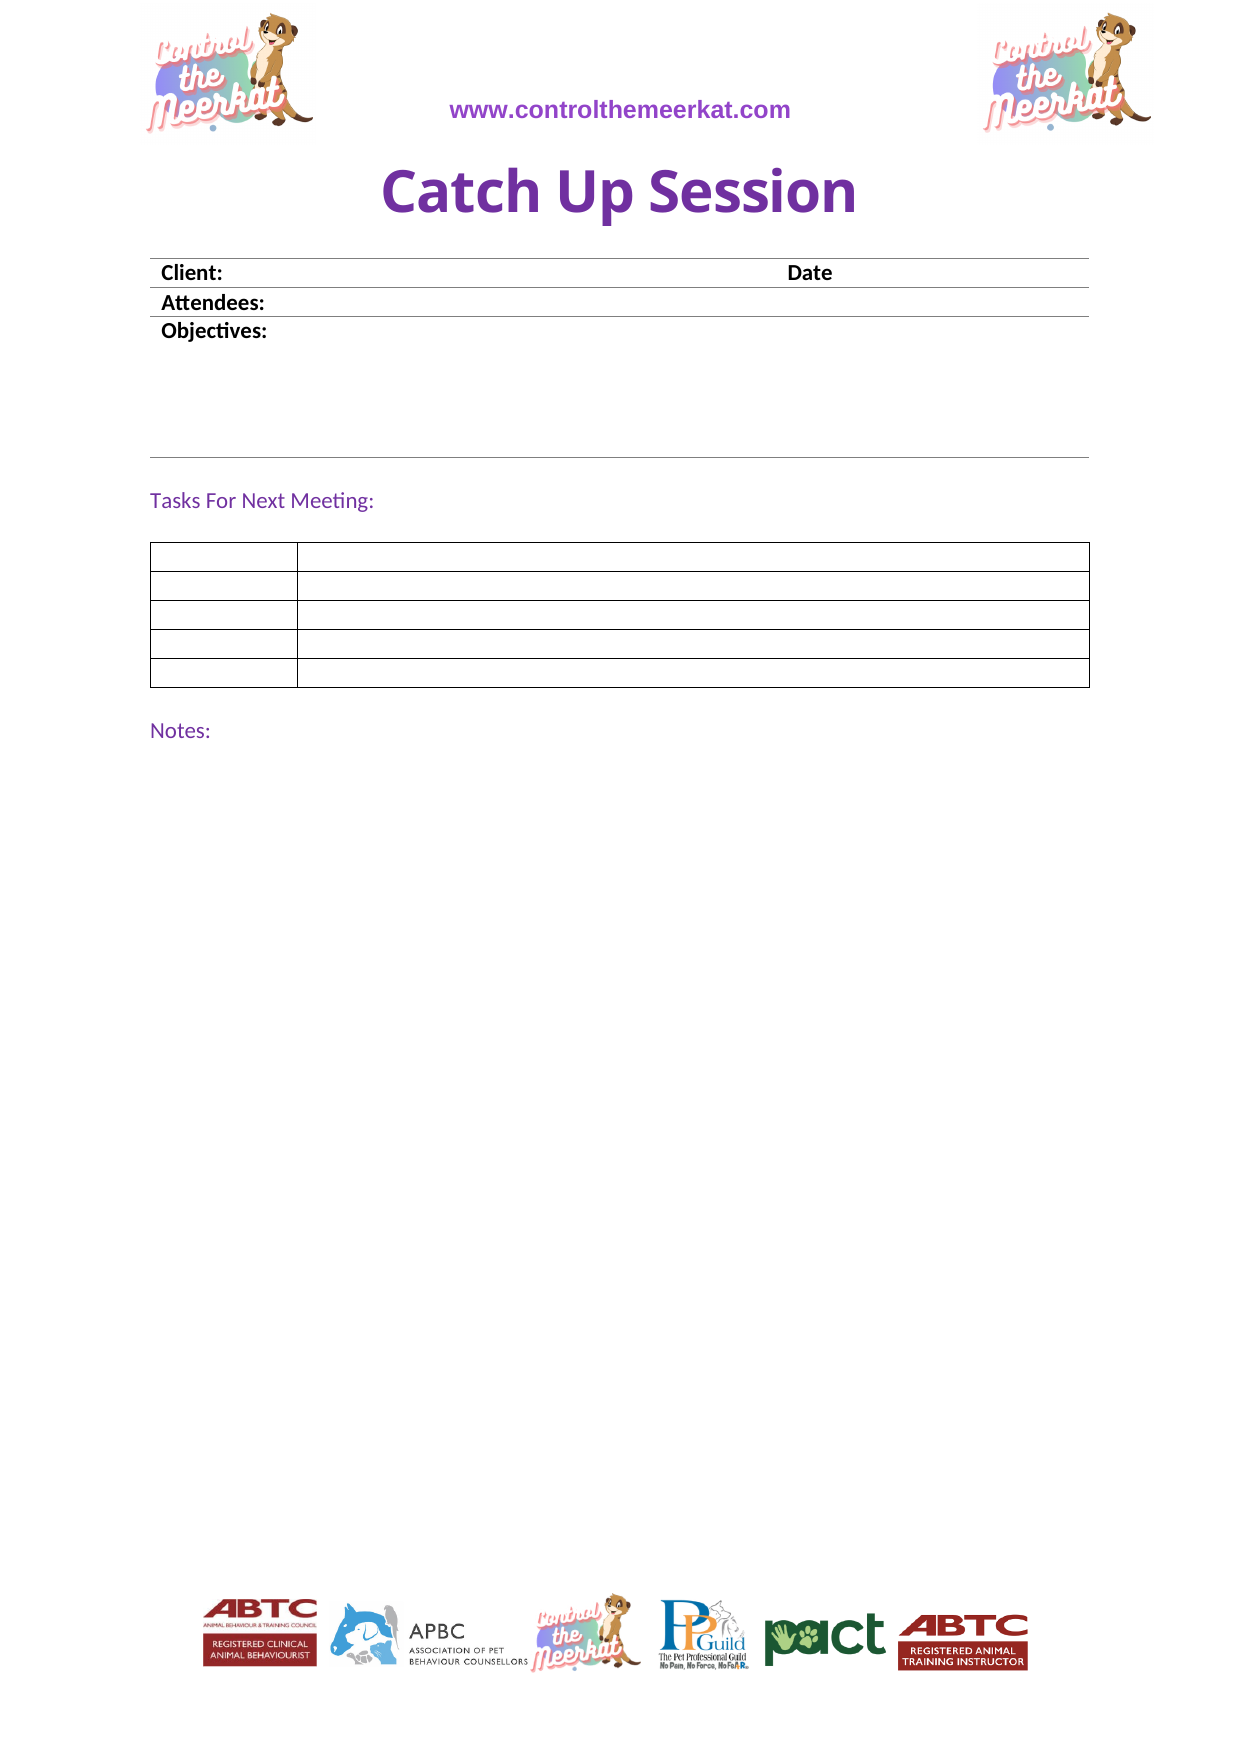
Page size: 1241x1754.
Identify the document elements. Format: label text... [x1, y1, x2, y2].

table_cell [151, 601, 297, 629]
table_header Date [776, 259, 1089, 287]
table_header [151, 543, 297, 571]
table_cell [298, 659, 1089, 687]
table_cell Attendees: [150, 288, 1089, 316]
text Notes: [150, 716, 1090, 744]
text Tasks For Next Meeting: [150, 486, 1090, 514]
table_cell [151, 630, 297, 658]
table_cell [298, 601, 1089, 629]
table_cell [298, 572, 1089, 600]
table_cell [151, 659, 297, 687]
table_cell [151, 572, 297, 600]
picture [977, 3, 1155, 145]
picture [139, 3, 317, 145]
picture [150, 1584, 1091, 1681]
table_cell [298, 630, 1089, 658]
table_header Client: [150, 259, 776, 287]
table_header [298, 543, 1089, 571]
title Catch Up Session [150, 150, 1090, 229]
table_cell Objectives: [150, 317, 1089, 457]
